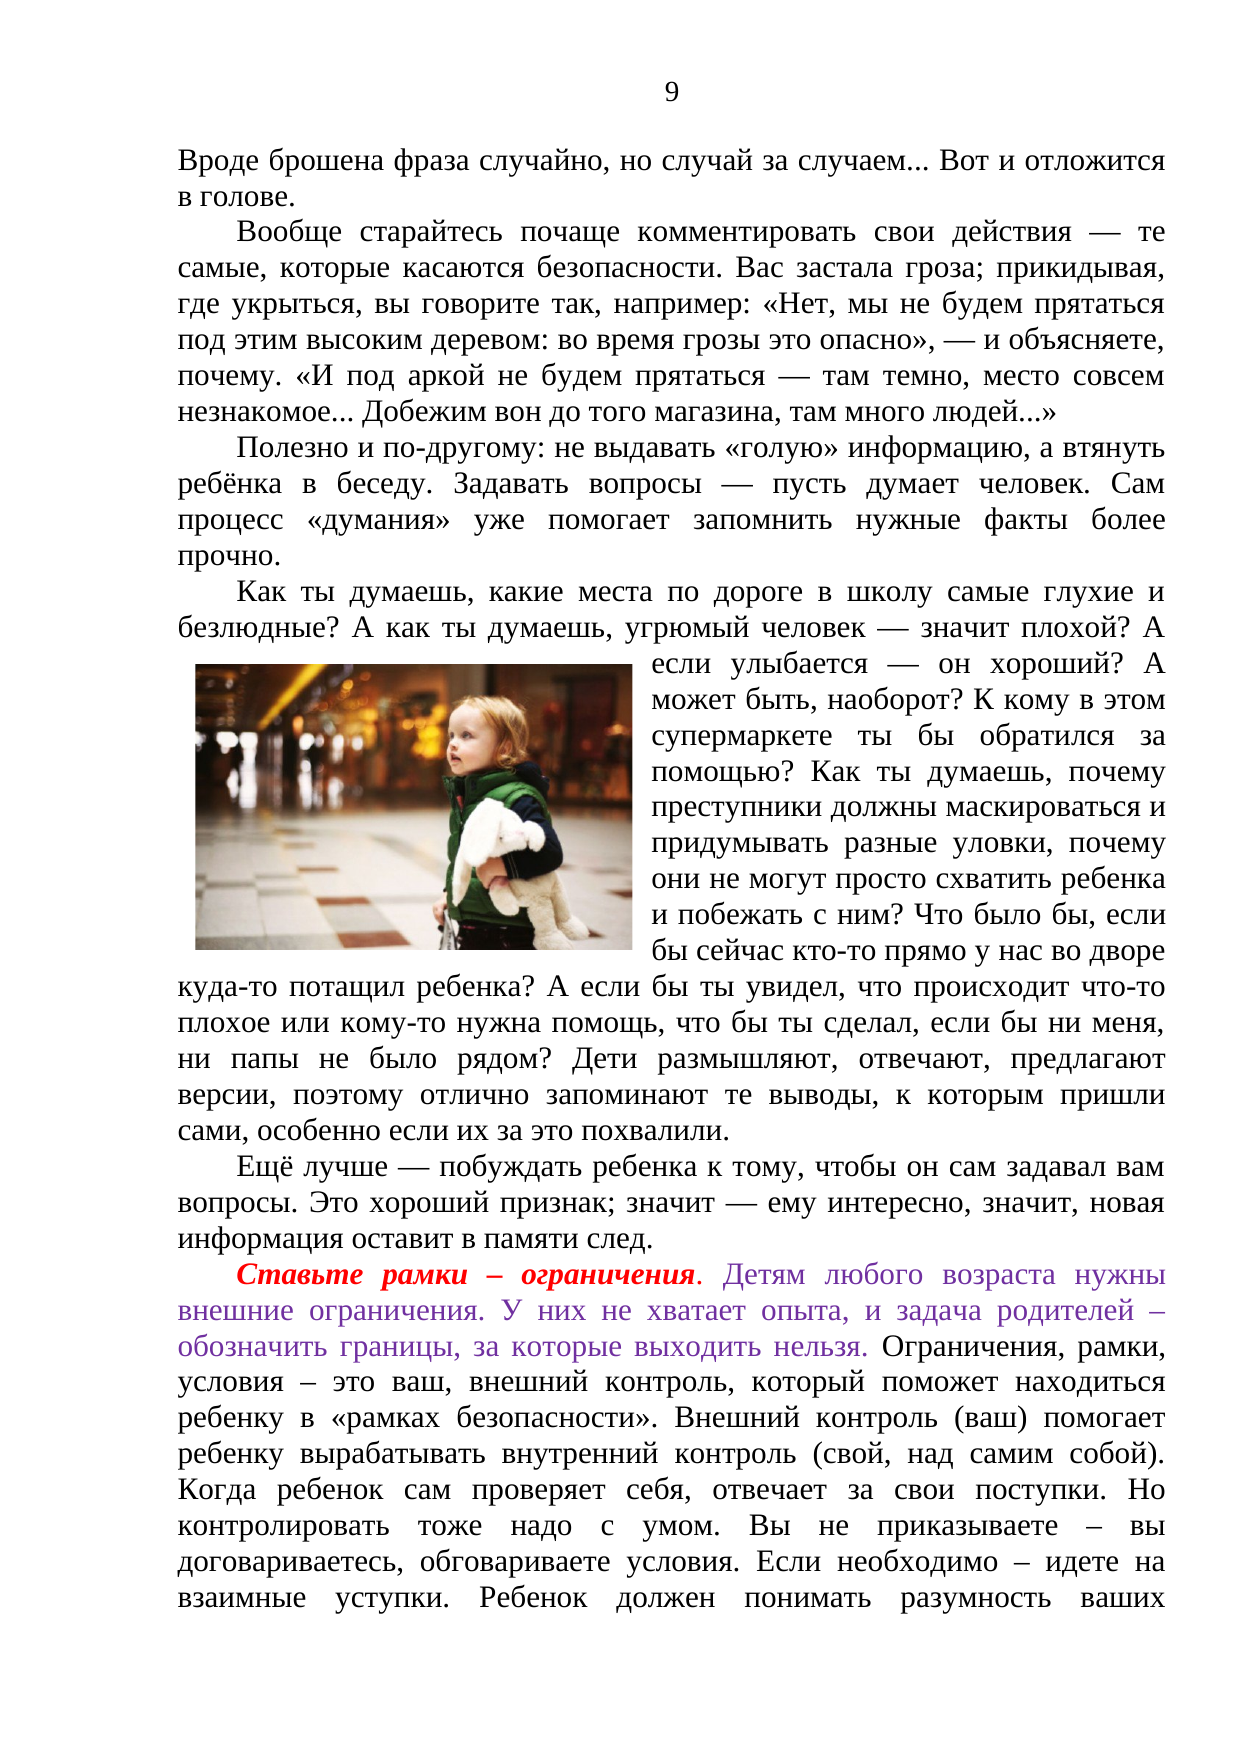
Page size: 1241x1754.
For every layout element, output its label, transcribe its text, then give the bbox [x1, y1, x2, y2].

picture [194, 664, 632, 949]
text Полезно и по-другому: не выдавать «голую» информацию, а втянуть ребёнка в беседу. Задавать вопросы — пусть думает человек. Сам процесс «думания» уже помогает запомнить нужные факты более прочно. [177, 428, 1167, 572]
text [177, 141, 1167, 213]
text Как ты думаешь, какие места по дороге в школу самые глухие и безлюдные? А как ты думаешь, угрюмый человек — значит плохой? А если улыбается — он хороший? А может быть, наоборот? К кому в этом супермаркете ты бы обратился за помощью? Как ты думаешь, почему преступники должны маскироваться и придумывать разные уловки, почему они не могут просто схватить ребенка и побежать с ним? Что было бы, если бы сейчас кто-то прямо у нас во дворе куда-то потащил ребенка? А если бы ты увидел, что происходит что-то плохое или кому-то нужна помощь, что бы ты сделал, если бы ни меня, ни папы не было рядом? Дети размышляют, отвечают, предлагают версии, поэтому отлично запоминают те выводы, к которым пришли сами, особенно если их за это похвалили. [177, 572, 1167, 1147]
text Ещё лучше — побуждать ребенка к тому, чтобы он сам задавал вам вопросы. Это хороший признак; значит — ему интересно, значит, новая информация оставит в памяти след. [177, 1147, 1167, 1255]
text Вообще старайтесь почаще комментировать свои действия — те самые, которые касаются безопасности. Вас застала гроза; прикидывая, где укрыться, вы говорите так, например: «Нет, мы не будем прятаться под этим высоким деревом: во время грозы это опасно», — и объясняете, почему. «И под аркой не будем прятаться — там темно, место совсем незнакомое... Добежим вон до того магазина, там много людей...» [177, 213, 1167, 428]
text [177, 1255, 1167, 1614]
